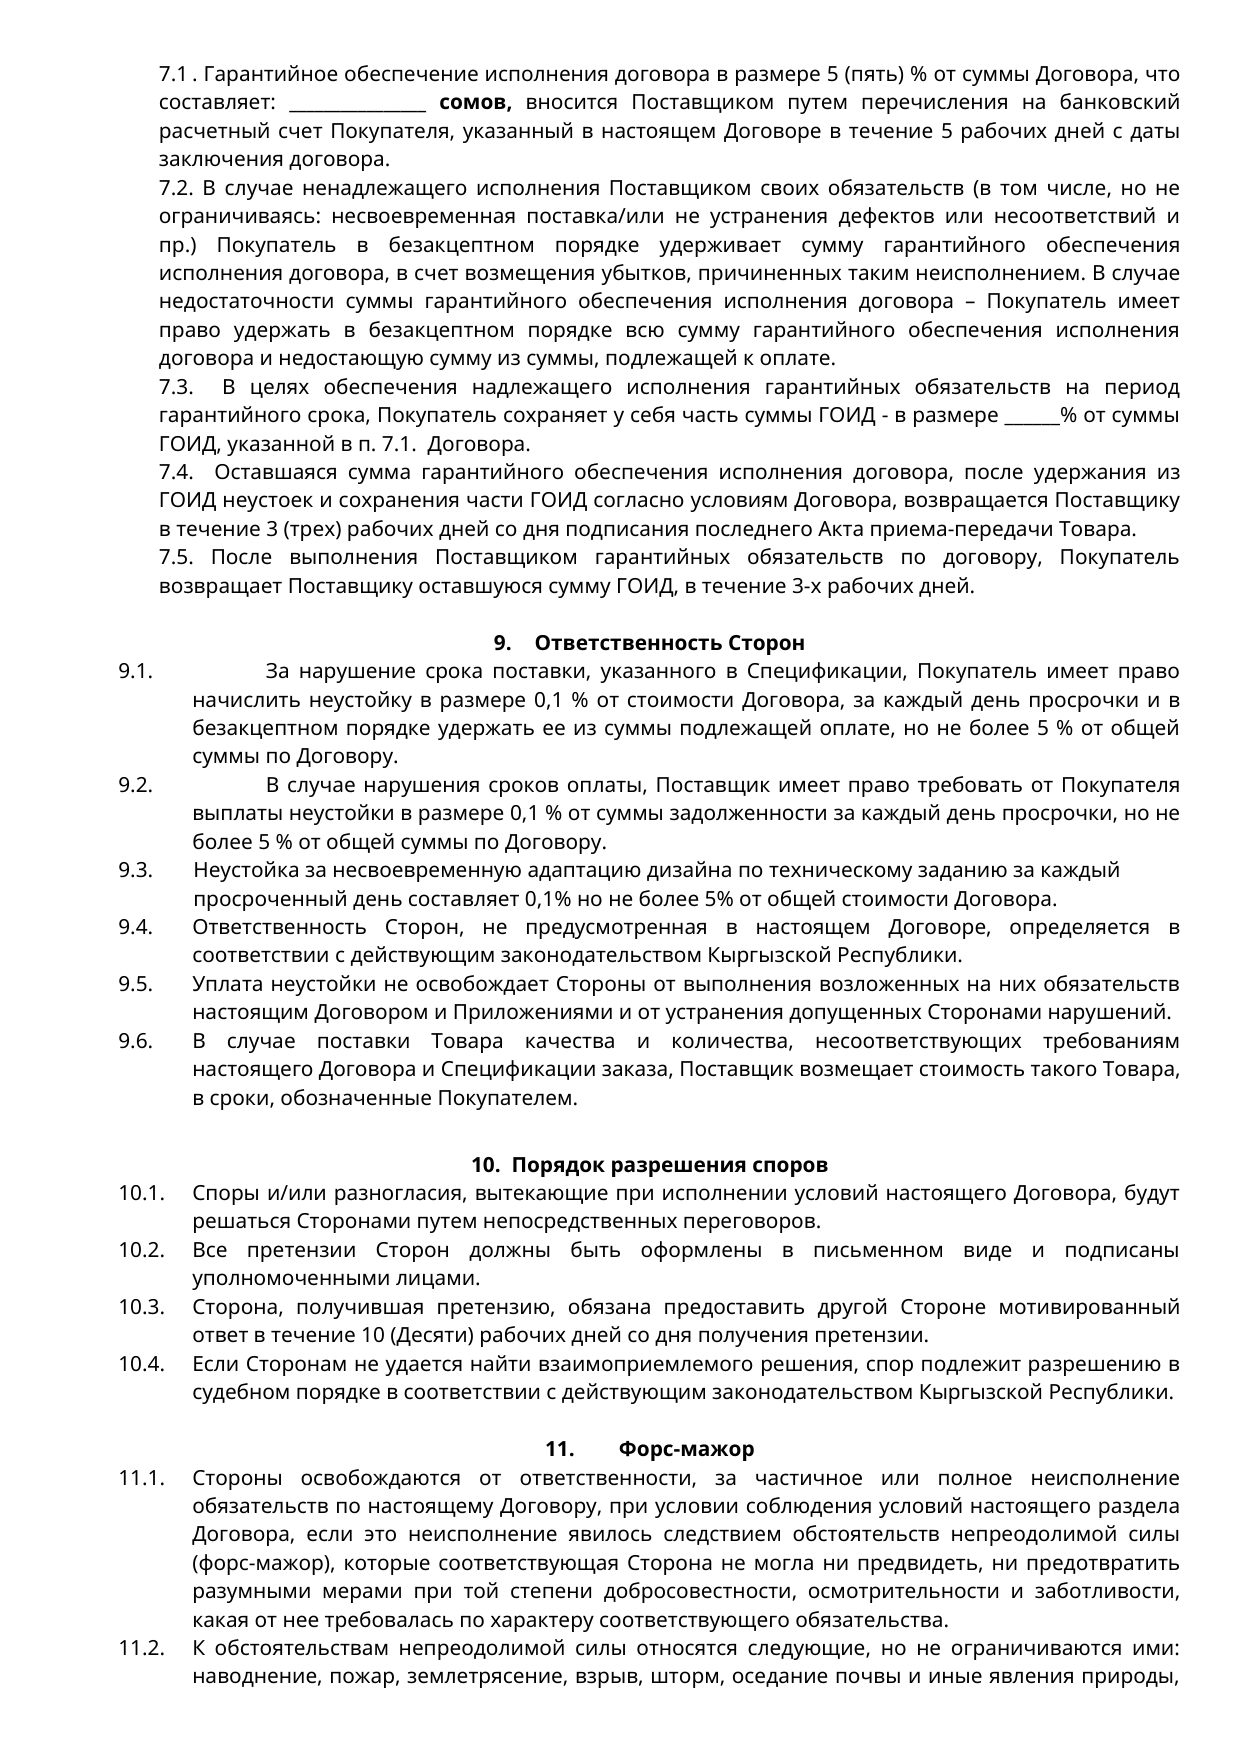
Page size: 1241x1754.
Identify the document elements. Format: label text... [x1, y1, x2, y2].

list В случае поставки Товара качества и количества, несоответствующих требованиям настоящего Договора и Спецификации заказа, Поставщик возмещает стоимость такого Товара, в сроки, обозначенные Покупателем. [118, 1026, 1181, 1111]
list 7.1 . Гарантийное обеспечение исполнения договора в размере 5 (пять) % от суммы Договора, что составляет: ________________ сомов, вносится Поставщиком путем перечисления на банковский расчетный счет Покупателя, указанный в настоящем Договоре в течение 5 рабочих дней с даты заключения договора. [159, 59, 1181, 173]
list Стороны освобождаются от ответственности, за частичное или полное неисполнение обязательств по настоящему Договору, при условии соблюдения условий настоящего раздела Договора, если это неисполнение явилось следствием обстоятельств непреодолимой силы (форс-мажор), которые соответствующая Сторона не могла ни предвидеть, ни предотвратить разумными мерами при той степени добросовестности, осмотрительности и заботливости, какая от нее требовалась по характеру соответствующего обязательства. [118, 1463, 1181, 1633]
list Форс-мажор [118, 1434, 1181, 1463]
list Споры и/или разногласия, вытекающие при исполнении условий настоящего Договора, будут решаться Сторонами путем непосредственных переговоров. [118, 1178, 1181, 1235]
list Ответственность Сторон, не предусмотренная в настоящем Договоре, определяется в соответствии с действующим законодательством Кыргызской Республики. [118, 912, 1181, 969]
list Неустойка за несвоевременную адаптацию дизайна по техническому заданию за каждый просроченный день составляет 0,1% но не более 5% от общей стоимости Договора. [118, 855, 1187, 912]
list Ответственность Сторон [118, 628, 1181, 656]
list 7.5. После выполнения Поставщиком гарантийных обязательств по договору, Покупатель возвращает Поставщику оставшуюся сумму ГОИД, в течение 3-х рабочих дней. [159, 542, 1181, 599]
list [118, 1633, 1181, 1690]
list За нарушение срока поставки, указанного в Спецификации, Покупатель имеет право начислить неустойку в размере 0,1 % от стоимости Договора, за каждый день просрочки и в безакцептном порядке удержать ее из суммы подлежащей оплате, но не более 5 % от общей суммы по Договору. [118, 656, 1181, 770]
list Если Сторонам не удается найти взаимоприемлемого решения, спор подлежит разрешению в судебном порядке в соответствии с действующим законодательством Кыргызской Республики. [118, 1349, 1181, 1406]
list Все претензии Сторон должны быть оформлены в письменном виде и подписаны уполномоченными лицами. [118, 1235, 1181, 1292]
list 7.4. Оставшаяся сумма гарантийного обеспечения исполнения договора, после удержания из ГОИД неустоек и сохранения части ГОИД согласно условиям Договора, возвращается Поставщику в течение 3 (трех) рабочих дней со дня подписания последнего Акта приема-передачи Товара. [159, 457, 1181, 542]
list Порядок разрешения споров [118, 1150, 1181, 1178]
list 7.2. В случае ненадлежащего исполнения Поставщиком своих обязательств (в том числе, но не ограничиваясь: несвоевременная поставка/или не устранения дефектов или несоответствий и пр.) Покупатель в безакцептном порядке удерживает сумму гарантийного обеспечения исполнения договора, в счет возмещения убытков, причиненных таким неисполнением. В случае недостаточности суммы гарантийного обеспечения исполнения договора – Покупатель имеет право удержать в безакцептном порядке всю сумму гарантийного обеспечения исполнения договора и недостающую сумму из суммы, подлежащей к оплате. [159, 173, 1181, 372]
list В случае нарушения сроков оплаты, Поставщик имеет право требовать от Покупателя выплаты неустойки в размере 0,1 % от суммы задолженности за каждый день просрочки, но не более 5 % от общей суммы по Договору. [118, 770, 1181, 855]
list Сторона, получившая претензию, обязана предоставить другой Стороне мотивированный ответ в течение 10 (Десяти) рабочих дней со дня получения претензии. [118, 1292, 1181, 1349]
list Уплата неустойки не освобождает Стороны от выполнения возложенных на них обязательств настоящим Договором и Приложениями и от устранения допущенных Сторонами нарушений. [118, 969, 1181, 1026]
list 7.3. В целях обеспечения надлежащего исполнения гарантийных обязательств на период гарантийного срока, Покупатель сохраняет у себя часть суммы ГОИД - в размере ______% от суммы ГОИД, указанной в п. 7.1. Договора. [159, 372, 1181, 457]
